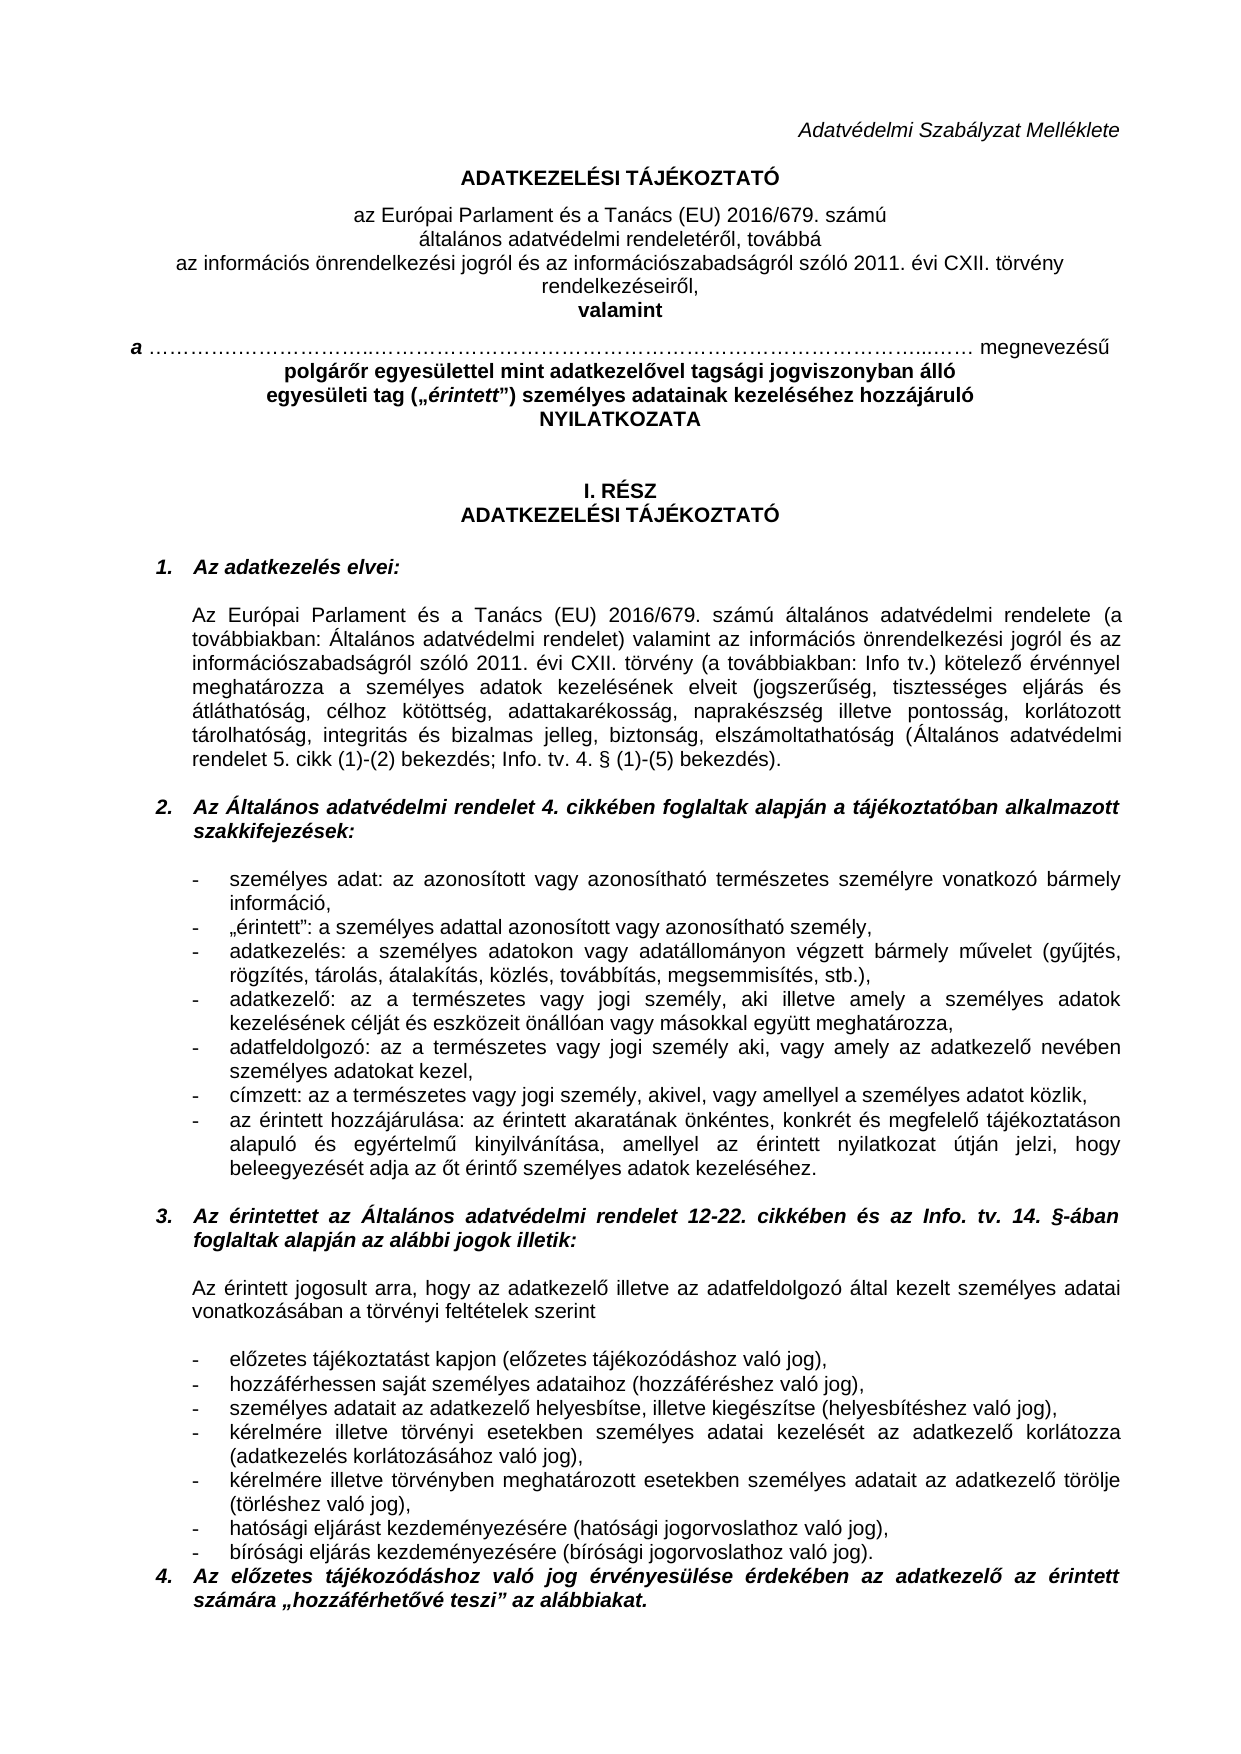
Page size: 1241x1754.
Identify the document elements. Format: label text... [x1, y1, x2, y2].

list „érintett”: a személyes adattal azonosított vagy azonosítható személy, [192, 915, 1122, 939]
list adatkezelő: az a természetes vagy jogi személy, aki illetve amely a személyes adatok kezelésének célját és eszközeit önállóan vagy másokkal együtt meghatározza, [192, 987, 1122, 1035]
list hozzáférhessen saját személyes adataihoz (hozzáféréshez való jog), [192, 1371, 1122, 1396]
list kérelmére illetve törvényben meghatározott esetekben személyes adatait az adatkezelő törölje (törléshez való jog), [192, 1468, 1122, 1516]
list adatkezelés: a személyes adatokon vagy adatállományon végzett bármely művelet (gyűjtés, rögzítés, tárolás, átalakítás, közlés, továbbítás, megsemmisítés, stb.), [192, 939, 1122, 987]
text Az Európai Parlament és a Tanács (EU) 2016/679. számú általános adatvédelmi rendelete (a továbbiakban: Általános adatvédelmi rendelet) valamint az információs önrendelkezési jogról és az információszabadságról szóló 2011. évi CXII. törvény (a továbbiakban: Info tv.) kötelező érvénnyel meghatározza a személyes adatok kezelésének elveit (jogszerűség, tisztességes eljárás és átláthatóság, célhoz kötöttség, adattakarékosság, naprakészség illetve pontosság, korlátozott tárolhatóság, integritás és bizalmas jelleg, biztonság, elszámoltathatóság (Általános adatvédelmi rendelet 5. cikk (1)-(2) bekezdés; Info. tv. 4. § (1)-(5) bekezdés). [192, 603, 1122, 771]
subtitle a ………….………………..……………………………………………………………………...…… megnevezésű polgárőr egyesülettel mint adatkezelővel tagsági jogviszonyban álló [118, 335, 1122, 383]
list Az Általános adatvédelmi rendelet 4. cikkében foglaltak alapján a tájékoztatóban alkalmazott szakkifejezések: [156, 795, 1122, 843]
list bírósági eljárás kezdeményezésére (bírósági jogorvoslathoz való jog). [192, 1540, 1122, 1564]
text Az érintett jogosult arra, hogy az adatkezelő illetve az adatfeldolgozó által kezelt személyes adatai vonatkozásában a törvényi feltételek szerint [192, 1275, 1122, 1323]
subtitle ADATKEZELÉSI TÁJÉKOZTATÓ [118, 166, 1122, 190]
subtitle az információs önrendelkezési jogról és az információszabadságról szóló 2011. évi CXII. törvény rendelkezéseiről, [118, 250, 1122, 298]
subtitle ADATKEZELÉSI TÁJÉKOZTATÓ [118, 502, 1122, 526]
list kérelmére illetve törvényi esetekben személyes adatai kezelését az adatkezelő korlátozza (adatkezelés korlátozásához való jog), [192, 1420, 1122, 1468]
list címzett: az a természetes vagy jogi személy, akivel, vagy amellyel a személyes adatot közlik, [192, 1083, 1122, 1107]
list Az adatkezelés elvei: [156, 555, 1122, 579]
list hatósági eljárást kezdeményezésére (hatósági jogorvoslathoz való jog), [192, 1516, 1122, 1540]
subtitle az Európai Parlament és a Tanács (EU) 2016/679. számú [118, 202, 1122, 226]
subtitle egyesületi tag („érintett”) személyes adatainak kezeléséhez hozzájáruló [118, 383, 1122, 407]
list előzetes tájékoztatást kapjon (előzetes tájékozódáshoz való jog), [192, 1347, 1122, 1371]
subtitle valamint [118, 298, 1122, 322]
list az érintett hozzájárulása: az érintett akaratának önkéntes, konkrét és megfelelő tájékoztatáson alapuló és egyértelmű kinyilvánítása, amellyel az érintett nyilatkozat útján jelzi, hogy beleegyezését adja az őt érintő személyes adatok kezeléséhez. [192, 1107, 1122, 1179]
list Az érintettet az Általános adatvédelmi rendelet 12-22. cikkében és az Info. tv. 14. §-ában foglaltak alapján az alábbi jogok illetik: [156, 1203, 1122, 1251]
list személyes adat: az azonosított vagy azonosítható természetes személyre vonatkozó bármely információ, [192, 867, 1122, 915]
subtitle I. RÉSZ [118, 478, 1122, 502]
list Az előzetes tájékozódáshoz való jog érvényesülése érdekében az adatkezelő az érintett számára „hozzáférhetővé teszi” az alábbiakat. [156, 1564, 1122, 1612]
list személyes adatait az adatkezelő helyesbítse, illetve kiegészítse (helyesbítéshez való jog), [192, 1396, 1122, 1420]
text Adatvédelmi Szabályzat Melléklete [118, 118, 1122, 142]
subtitle általános adatvédelmi rendeletéről, továbbá [118, 226, 1122, 250]
subtitle NYILATKOZATA [118, 407, 1122, 431]
list adatfeldolgozó: az a természetes vagy jogi személy aki, vagy amely az adatkezelő nevében személyes adatokat kezel, [192, 1035, 1122, 1083]
